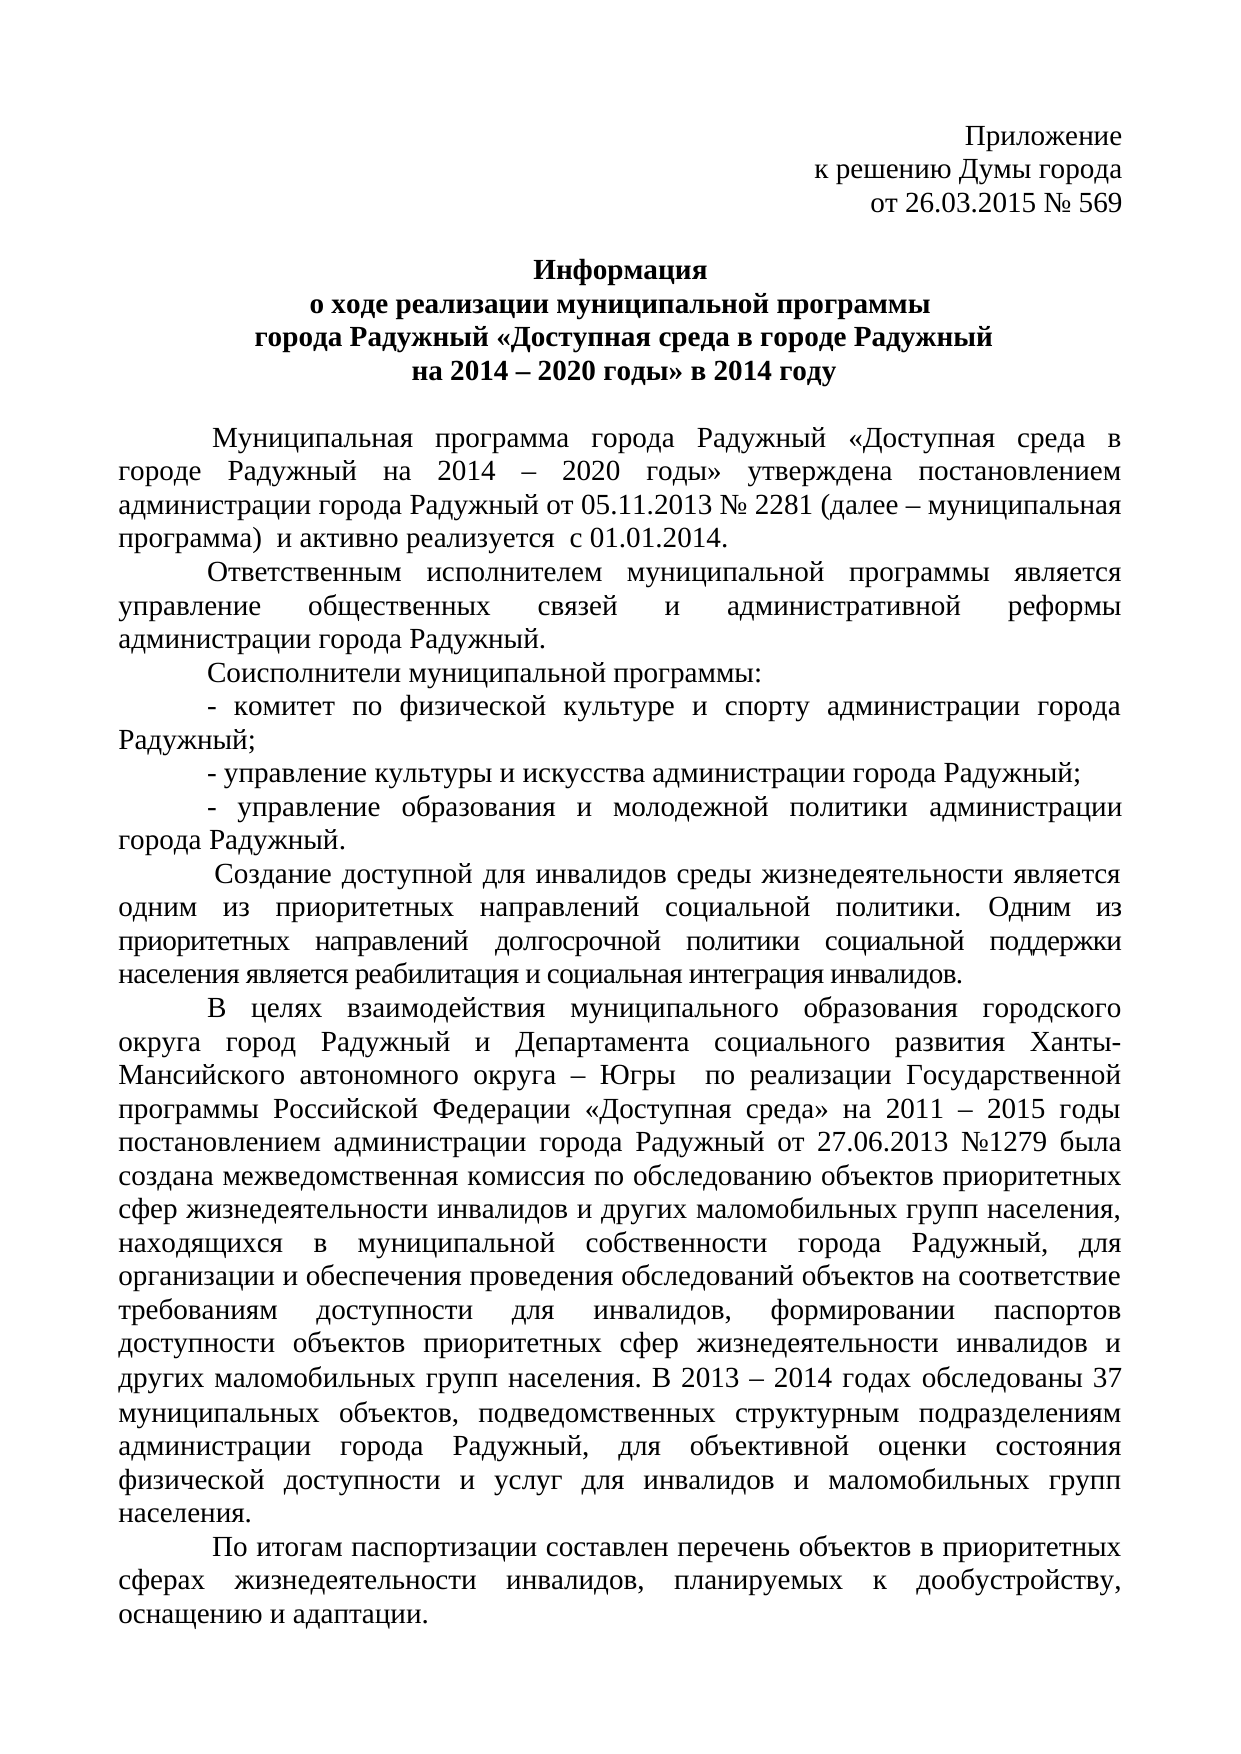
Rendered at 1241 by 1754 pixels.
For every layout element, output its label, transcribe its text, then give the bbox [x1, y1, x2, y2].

text Муниципальная программа города Радужный «Доступная среда в городе Радужный на 2014 – 2020 годы» утверждена постановлением администрации города Радужный от 05.11.2013 № 2281 (далее – муниципальная программа) и активно реализуется с 01.01.2014. [118, 420, 1122, 554]
text - комитет по физической культуре и спорту администрации города Радужный; [118, 688, 1122, 755]
text Ответственным исполнителем муниципальной программы является управление общественных связей и административной реформы администрации города Радужный. [118, 554, 1122, 655]
text к решению Думы города [118, 152, 1122, 185]
text По итогам паспортизации составлен перечень объектов в приоритетных сферах жизнедеятельности инвалидов, планируемых к дообустройству, оснащению и адаптации. [118, 1529, 1122, 1629]
text от 26.03.2015 № 569 [118, 185, 1122, 219]
text Соисполнители муниципальной программы: [118, 655, 1122, 688]
text о ходе реализации муниципальной программы [118, 286, 1122, 319]
text Информация [118, 252, 1122, 286]
text Приложение [118, 118, 1122, 152]
text В целях взаимодействия муниципального образования городского округа город Радужный и Департамента социального развития Ханты-Мансийского автономного округа – Югры по реализации Государственной программы Российской Федерации «Доступная среда» на 2011 – 2015 годы постановлением администрации города Радужный от 27.06.2013 №1279 была создана межведомственная комиссия по обследованию объектов приоритетных сфер жизнедеятельности инвалидов и других маломобильных групп населения, находящихся в муниципальной собственности города Радужный, для организации и обеспечения проведения обследований объектов на соответствие требованиям доступности для инвалидов, формировании паспортов доступности объектов приоритетных сфер жизнедеятельности инвалидов и других маломобильных групп населения. В 2013 – 2014 годах обследованы 37 муниципальных объектов, подведомственных структурным подразделениям администрации города Радужный, для объективной оценки состояния физической доступности и услуг для инвалидов и маломобильных групп населения. [118, 990, 1122, 1529]
text - управление культуры и искусства администрации города Радужный; [118, 755, 1122, 789]
text - управление образования и молодежной политики администрации города Радужный. [118, 789, 1122, 856]
text Создание доступной для инвалидов среды жизнедеятельности является одним из приоритетных направлений социальной политики. Одним из приоритетных направлений долгосрочной политики социальной поддержки населения является реабилитация и социальная интеграция инвалидов. [118, 856, 1122, 990]
text города Радужный «Доступная среда в городе Радужный [118, 319, 1122, 353]
text на 2014 – 2020 годы» в 2014 году [118, 353, 1122, 386]
